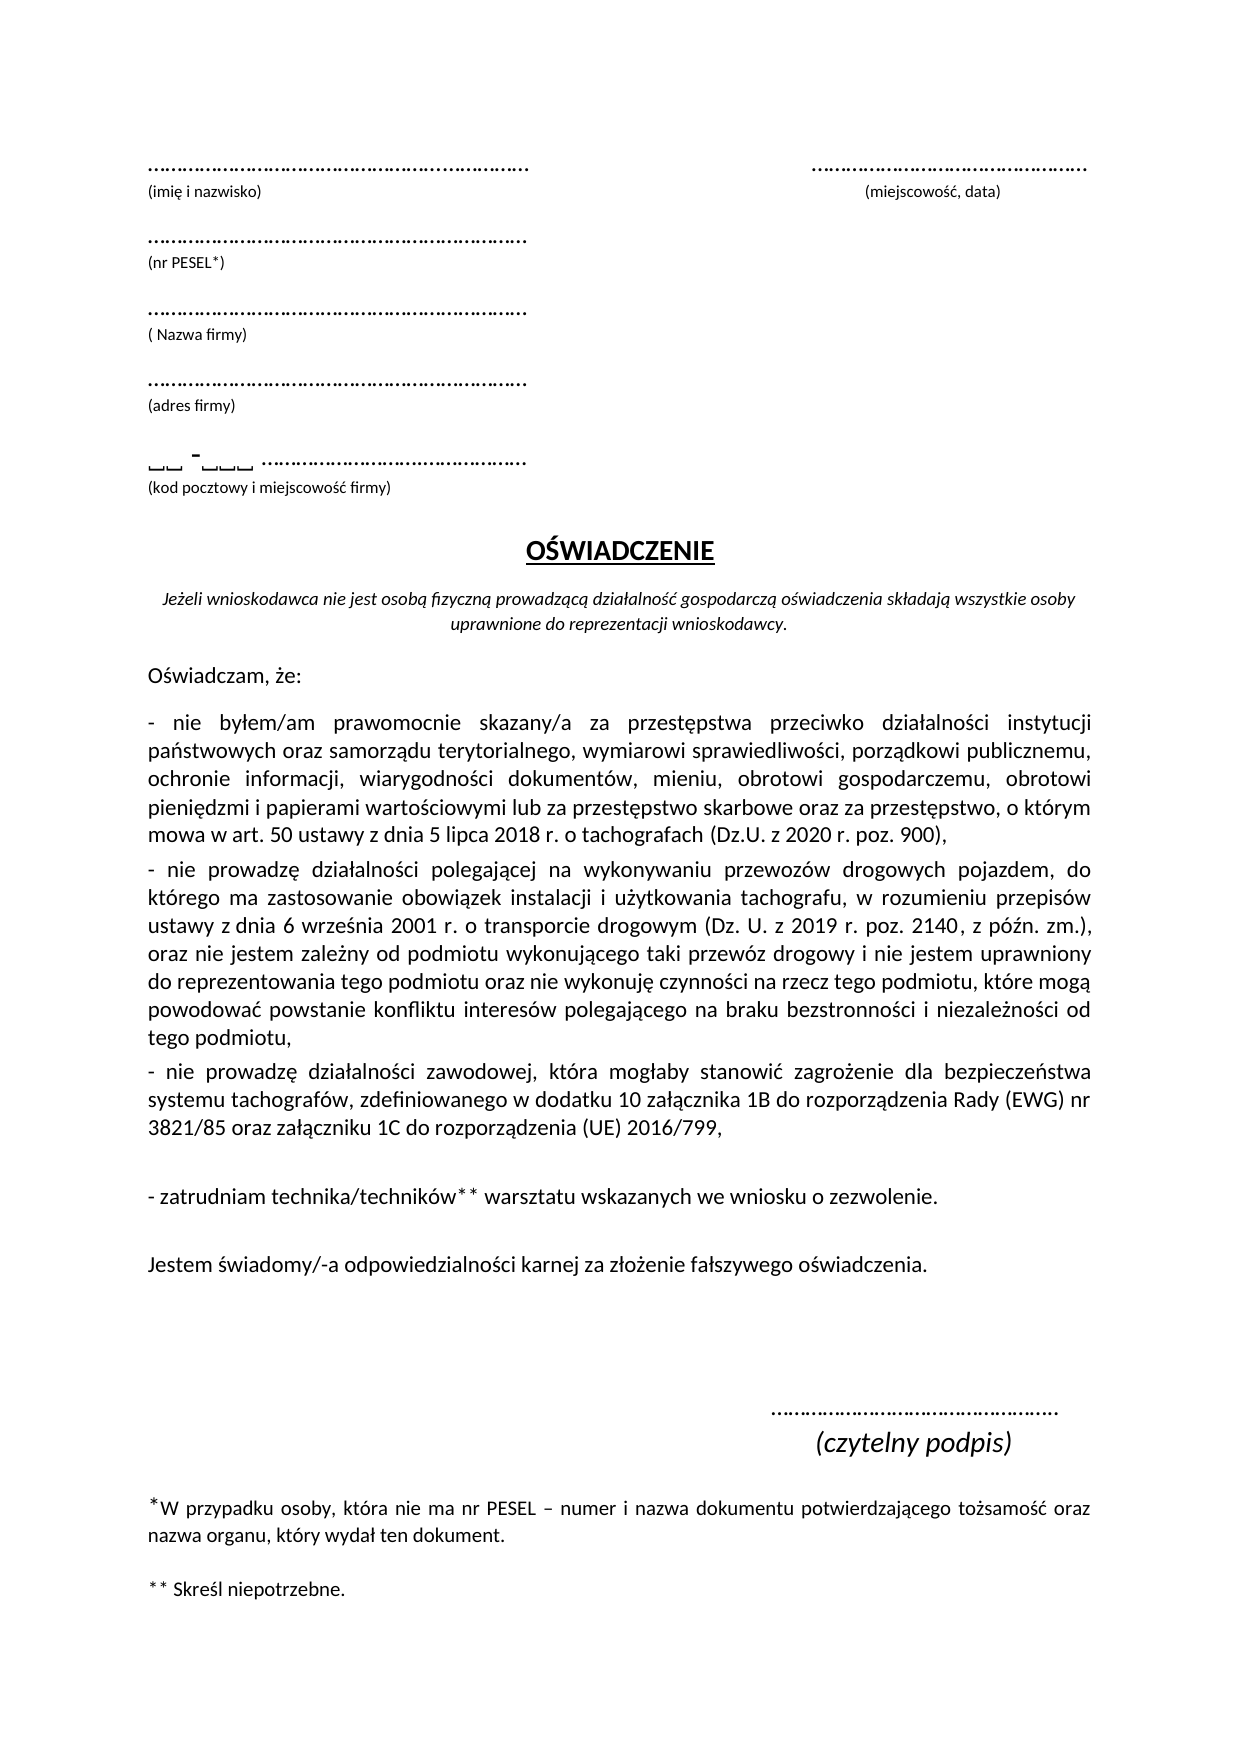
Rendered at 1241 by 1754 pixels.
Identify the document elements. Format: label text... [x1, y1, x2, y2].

text (adres firmy) [148, 395, 1093, 431]
text (imię i nazwisko) (miejscowość, data) [148, 181, 1093, 216]
text ** Skreśl niepotrzebne. [148, 1577, 1093, 1602]
text - nie prowadzę działalności zawodowej, która mogłaby stanowić zagrożenie dla bezpieczeństwa systemu tachografów, zdefiniowanego w dodatku 10 załącznika 1B do rozporządzenia Rady (EWG) nr 3821/85 oraz załączniku 1C do rozporządzenia (UE) 2016/799, [148, 1057, 1093, 1141]
text - nie byłem/am prawomocnie skazany/a za przestępstwa przeciwko działalności instytucji państwowych oraz samorządu terytorialnego, wymiarowi sprawiedliwości, porządkowi publicznemu, ochronie informacji, wiarygodności dokumentów, mieniu, obrotowi gospodarczemu, obrotowi pieniędzmi i papierami wartościowymi lub za przestępstwo skarbowe oraz za przestępstwo, o którym mowa w art. 50 ustawy z dnia 5 lipca 2018 r. o tachografach (Dz.U. z 2020 r. poz. 900), [148, 708, 1093, 849]
text (kod pocztowy i miejscowość firmy) [148, 477, 1093, 513]
text ………………………………………………………… [148, 362, 1093, 393]
text Jestem świadomy/-a odpowiedzialności karnej za złożenie fałszywego oświadczenia. [148, 1250, 1093, 1278]
text ………………………………………………………… [148, 291, 1093, 321]
text ………………………………………….. [738, 1391, 1093, 1422]
text (czytelny podpis) [738, 1424, 1093, 1459]
text ………………………………………………………… [148, 219, 1093, 249]
text *W przypadku osoby, która nie ma nr PESEL – numer i nazwa dokumentu potwierdzającego tożsamość oraz nazwa organu, który wydał ten dokument. [148, 1492, 1093, 1547]
text - nie prowadzę działalności polegającej na wykonywaniu przewozów drogowych pojazdem, do którego ma zastosowanie obowiązek instalacji i użytkowania tachografu, w rozumieniu przepisów ustawy z dnia 6 września 2001 r. o transporcie drogowym (Dz. U. z 2019 r. poz. 2140, z późn. zm.), oraz nie jestem zależny od podmiotu wykonującego taki przewóz drogowy i nie jestem uprawniony do reprezentowania tego podmiotu oraz nie wykonuję czynności na rzecz tego podmiotu, które mogą powodować powstanie konfliktu interesów polegającego na braku bezstronności i niezależności od tego podmiotu, [148, 855, 1093, 1051]
text OŚWIADCZENIE [148, 532, 1093, 568]
text (nr PESEL*) [148, 252, 1093, 288]
text - zatrudniam technika/techników** warsztatu wskazanych we wniosku o zezwolenie. [148, 1182, 1093, 1210]
text …………………………………………… …………… ………………………………………… [148, 148, 1093, 178]
text Jeżeli wnioskodawca nie jest osobą fizyczną prowadzącą działalność gospodarczą oświadczenia składają wszystkie osoby uprawnione do reprezentacji wnioskodawcy. [148, 588, 1093, 635]
text ˽˽ -˽˽˽ ……………………….……………… [148, 433, 1093, 474]
text ( Nazwa firmy) [148, 324, 1093, 359]
text Oświadczam, że: [148, 662, 1093, 690]
